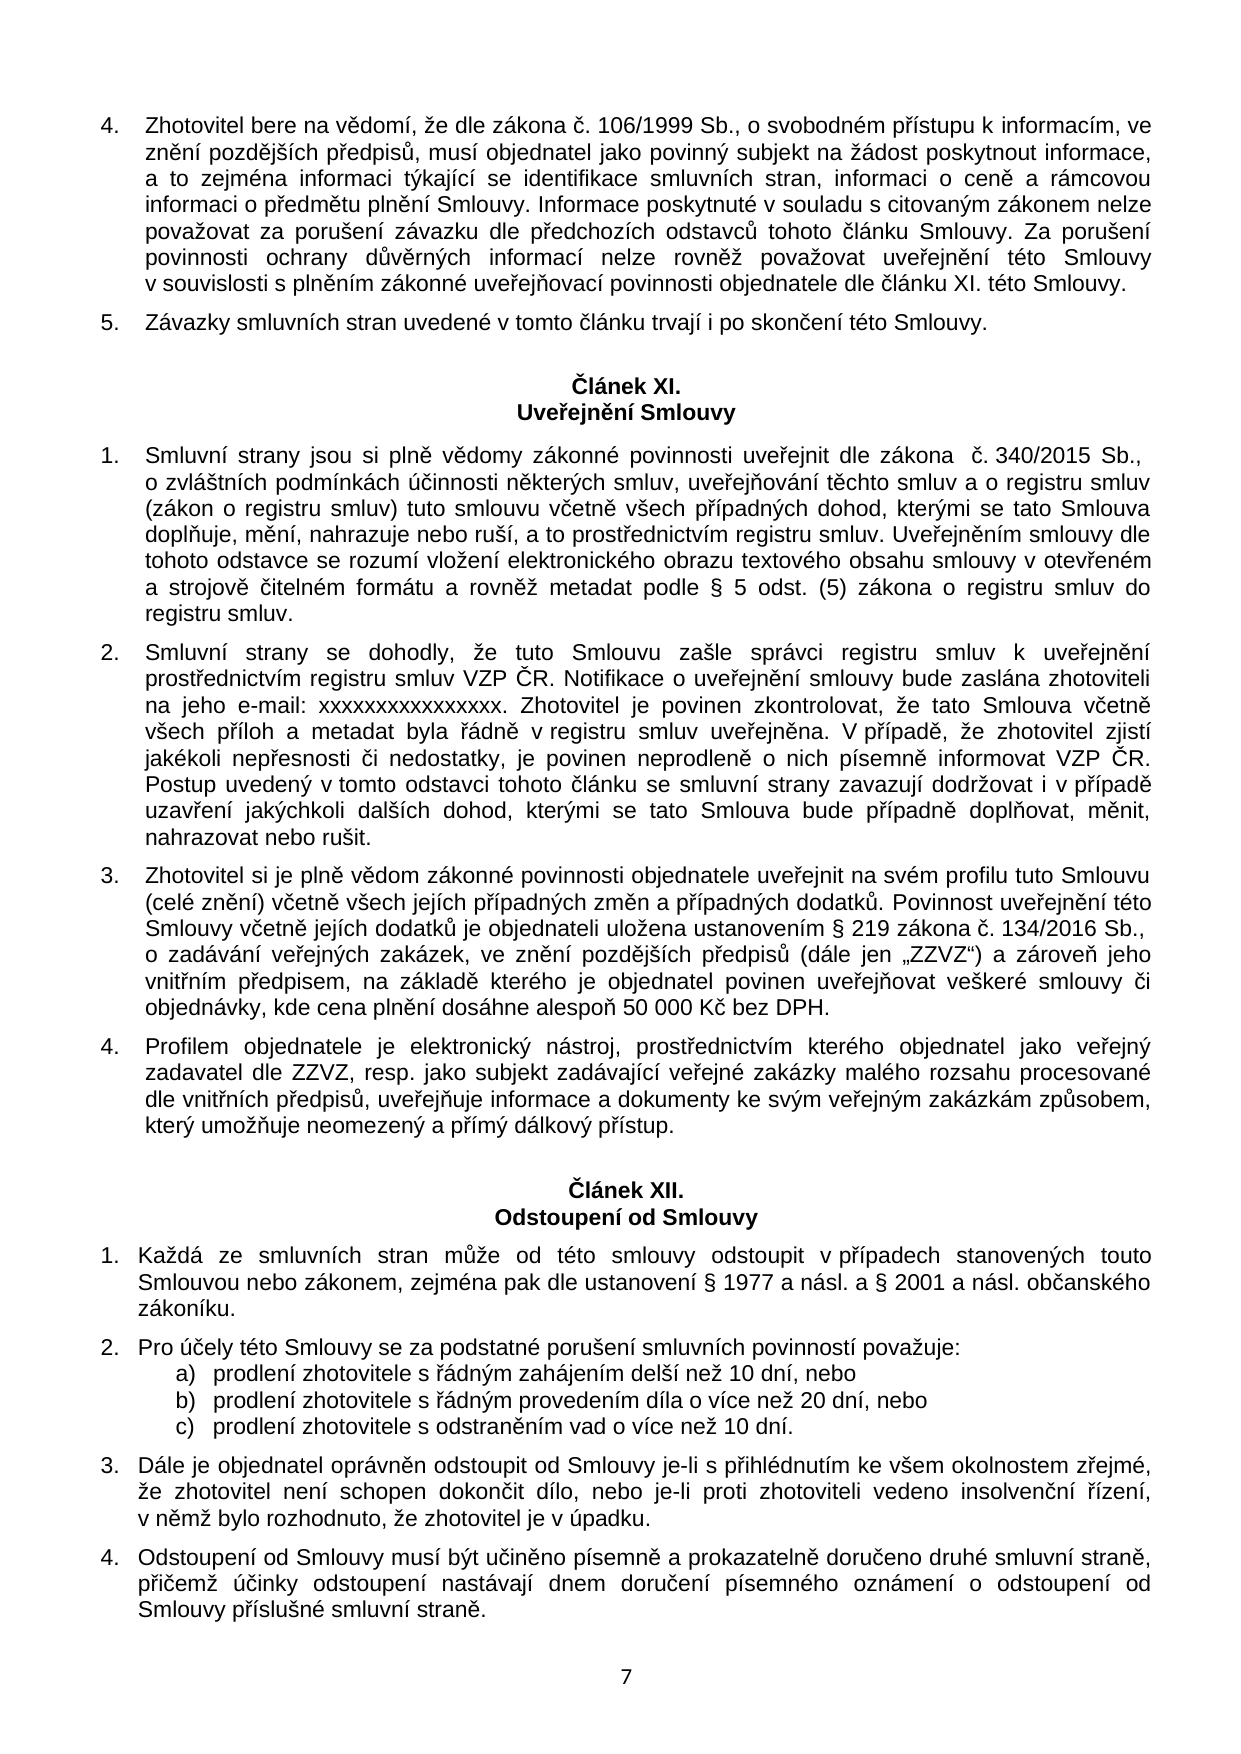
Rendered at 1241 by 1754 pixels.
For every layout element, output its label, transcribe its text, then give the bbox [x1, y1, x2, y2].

list Smluvní strany jsou si plně vědomy zákonné povinnosti uveřejnit dle zákona č. 340/2015 Sb., o zvláštních podmínkách účinnosti některých smluv, uveřejňování těchto smluv a o registru smluv (zákon o registru smluv) tuto smlouvu včetně všech případných dohod, kterými se tato Smlouva doplňuje, mění, nahrazuje nebo ruší, a to prostřednictvím registru smluv. Uveřejněním smlouvy dle tohoto odstavce se rozumí vložení elektronického obrazu textového obsahu smlouvy v otevřeném a strojově čitelném formátu a rovněž metadat podle § 5 odst. (5) zákona o registru smluv do registru smluv. [100, 442, 1152, 627]
list Závazky smluvních stran uvedené v tomto článku trvají i po skončení této Smlouvy. [100, 309, 1152, 336]
list Zhotovitel si je plně vědom zákonné povinnosti objednatele uveřejnit na svém profilu tuto Smlouvu (celé znění) včetně všech jejích případných změn a případných dodatků. Povinnost uveřejnění této Smlouvy včetně jejích dodatků je objednateli uložena ustanovením § 219 zákona č. 134/2016 Sb., o zadávání veřejných zakázek, ve znění pozdějších předpisů (dále jen „ZZVZ“) a zároveň jeho vnitřním předpisem, na základě kterého je objednatel povinen uveřejňovat veškeré smlouvy či objednávky, kde cena plnění dosáhne alespoň 50 000 Kč bez DPH. [100, 862, 1152, 1021]
list Odstoupení od Smlouvy musí být učiněno písemně a prokazatelně doručeno druhé smluvní straně, přičemž účinky odstoupení nastávají dnem doručení písemného oznámení o odstoupení od Smlouvy příslušné smluvní straně. [100, 1543, 1152, 1623]
list prodlení zhotovitele s odstraněním vad o více než 10 dní. [175, 1413, 1152, 1439]
list Dále je objednatel oprávněn odstoupit od Smlouvy je-li s přihlédnutím ke všem okolnostem zřejmé, že zhotovitel není schopen dokončit dílo, nebo je-li proti zhotoviteli vedeno insolvenční řízení, v němž bylo rozhodnuto, že zhotovitel je v úpadku. [100, 1452, 1152, 1531]
list prodlení zhotovitele s řádným zahájením delší než 10 dní, nebo [175, 1360, 1152, 1387]
list Pro účely této Smlouvy se za podstatné porušení smluvních povinností považuje: [100, 1334, 1152, 1360]
list Profilem objednatele je elektronický nástroj, prostřednictvím kterého objednatel jako veřejný zadavatel dle ZZVZ, resp. jako subjekt zadávající veřejné zakázky malého rozsahu procesované dle vnitřních předpisů, uveřejňuje informace a dokumenty ke svým veřejným zakázkám způsobem, který umožňuje neomezený a přímý dálkový přístup. [100, 1033, 1152, 1138]
text Článek XI. [100, 373, 1152, 399]
list prodlení zhotovitele s řádným provedením díla o více než 20 dní, nebo [175, 1387, 1152, 1413]
text Uveřejnění Smlouvy [100, 399, 1152, 426]
list Smluvní strany se dohodly, že tuto Smlouvu zašle správci registru smluv k uveřejnění prostřednictvím registru smluv VZP ČR. Notifikace o uveřejnění smlouvy bude zaslána zhotoviteli na jeho e-mail: xxxxxxxxxxxxxxxx. Zhotovitel je povinen zkontrolovat, že tato Smlouva včetně všech příloh a metadat byla řádně v registru smluv uveřejněna. V případě, že zhotovitel zjistí jakékoli nepřesnosti či nedostatky, je povinen neprodleně o nich písemně informovat VZP ČR. Postup uvedený v tomto odstavci tohoto článku se smluvní strany zavazují dodržovat i v případě uzavření jakýchkoli dalších dohod, kterými se tato Smlouva bude případně doplňovat, měnit, nahrazovat nebo rušit. [100, 639, 1152, 850]
list Každá ze smluvních stran může od této smlouvy odstoupit v případech stanovených touto Smlouvou nebo zákonem, zejména pak dle ustanovení § 1977 a násl. a § 2001 a násl. občanského zákoníku. [100, 1242, 1152, 1322]
list Zhotovitel bere na vědomí, že dle zákona č. 106/1999 Sb., o svobodném přístupu k informacím, ve znění pozdějších předpisů, musí objednatel jako povinný subjekt na žádost poskytnout informace, a to zejména informaci týkající se identifikace smluvních stran, informaci o ceně a rámcovou informaci o předmětu plnění Smlouvy. Informace poskytnuté v souladu s citovaným zákonem nelze považovat za porušení závazku dle předchozích odstavců tohoto článku Smlouvy. Za porušení povinnosti ochrany důvěrných informací nelze rovněž považovat uveřejnění této Smlouvy v souvislosti s plněním zákonné uveřejňovací povinnosti objednatele dle článku XI. této Smlouvy. [100, 112, 1152, 297]
text Odstoupení od Smlouvy [100, 1204, 1152, 1230]
text Článek XII. [100, 1177, 1152, 1204]
